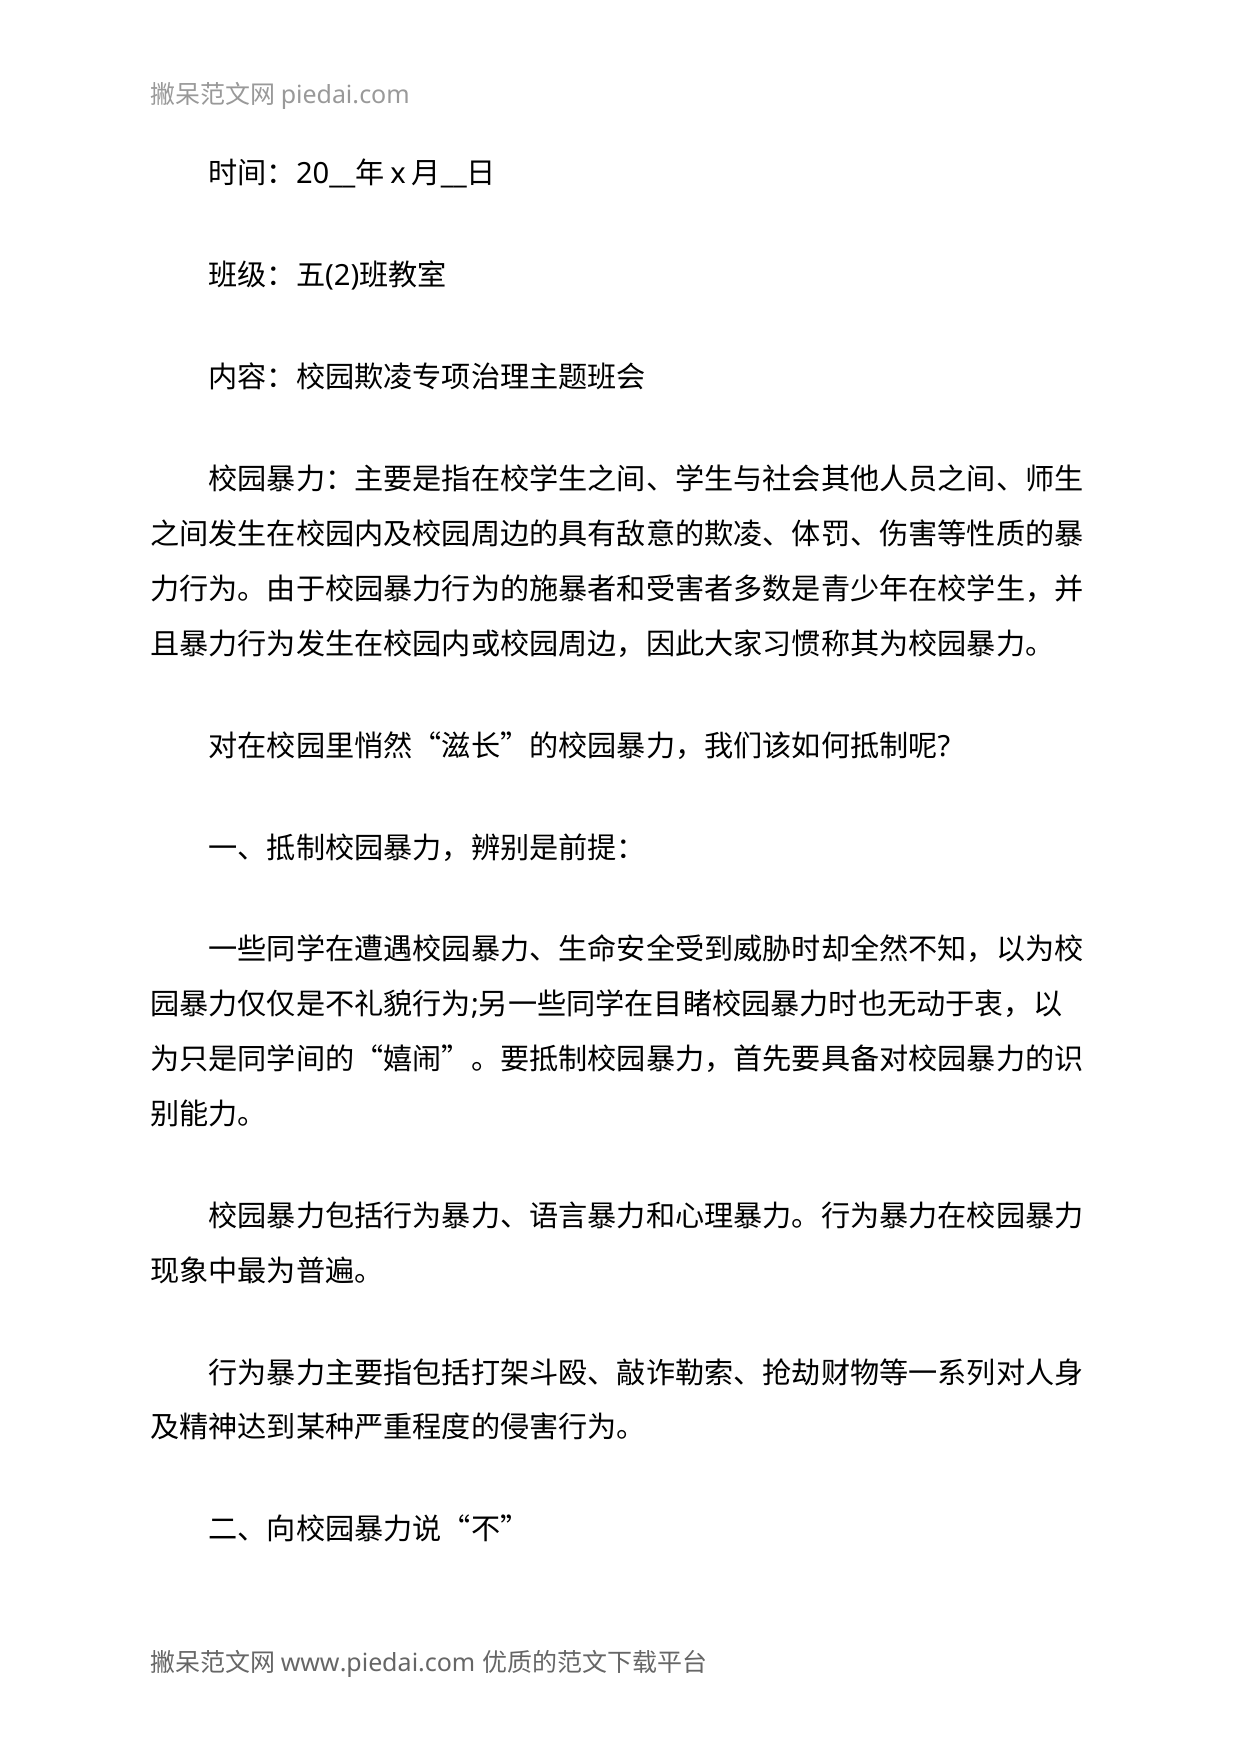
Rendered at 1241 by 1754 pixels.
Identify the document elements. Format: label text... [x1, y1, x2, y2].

text 行为暴力主要指包括打架斗殴、敲诈勒索、抢劫财物等一系列对人身及精神达到某种严重程度的侵害行为。 [150, 1349, 1090, 1446]
text 时间：20__年x月__日 [150, 150, 1090, 192]
text 内容：校园欺凌专项治理主题班会 [150, 354, 1090, 396]
text 对在校园里悄然“滋长”的校园暴力，我们该如何抵制呢? [150, 722, 1090, 764]
text 校园暴力：主要是指在校学生之间、学生与社会其他人员之间、师生之间发生在校园内及校园周边的具有敌意的欺凌、体罚、伤害等性质的暴力行为。由于校园暴力行为的施暴者和受害者多数是青少年在校学生，并且暴力行为发生在校园内或校园周边，因此大家习惯称其为校园暴力。 [150, 456, 1090, 663]
text 一、抵制校园暴力，辨别是前提： [150, 824, 1090, 866]
text 校园暴力包括行为暴力、语言暴力和心理暴力。行为暴力在校园暴力现象中最为普遍。 [150, 1192, 1090, 1290]
text 一些同学在遭遇校园暴力、生命安全受到威胁时却全然不知，以为校园暴力仅仅是不礼貌行为;另一些同学在目睹校园暴力时也无动于衷，以为只是同学间的“嬉闹”。要抵制校园暴力，首先要具备对校园暴力的识别能力。 [150, 926, 1090, 1133]
text 班级：五(2)班教室 [150, 252, 1090, 294]
text 二、向校园暴力说“不” [150, 1506, 1090, 1548]
